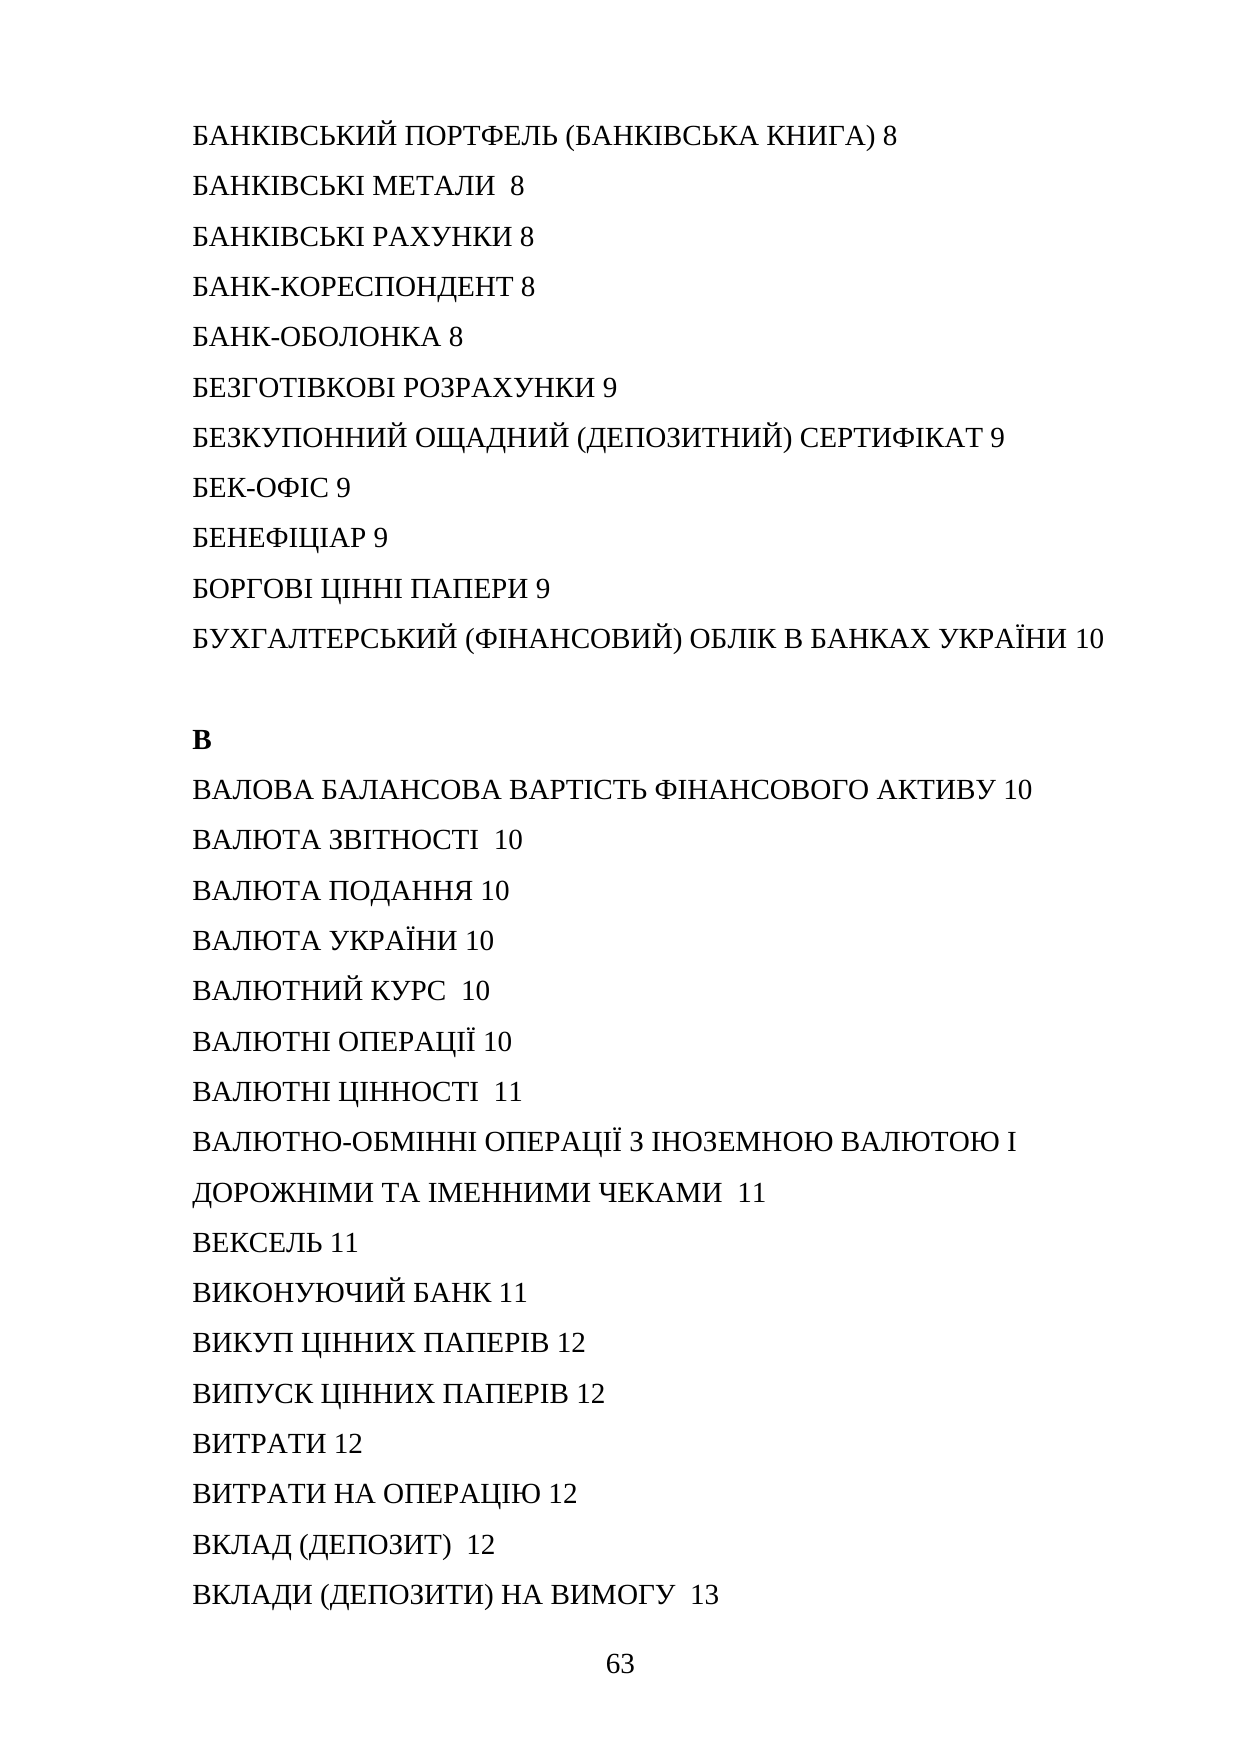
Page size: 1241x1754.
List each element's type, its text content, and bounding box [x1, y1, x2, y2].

text БАНК-КОРЕСПОНДЕНТ 8 [118, 269, 1122, 303]
text ВИКОНУЮЧИЙ БАНК 11 [118, 1275, 1122, 1309]
text БАНКІВСЬКИЙ ПОРТФЕЛЬ (БАНКІВСЬКА КНИГА) 8 [118, 118, 1122, 152]
text ВАЛЮТНІ ОПЕРАЦІЇ 10 [118, 1024, 1122, 1057]
text БАНК-ОБОЛОНКА 8 [118, 319, 1122, 353]
text БЕНЕФІЦІАР 9 [118, 521, 1122, 554]
text ВАЛОВА БАЛАНСОВА ВАРТІСТЬ ФІНАНСОВОГО АКТИВУ 10 [118, 772, 1122, 806]
text ВИТРАТИ НА ОПЕРАЦІЮ 12 [118, 1477, 1122, 1510]
text БАНКІВСЬКІ МЕТАЛИ 8 [118, 168, 1122, 202]
text ДОРОЖНІМИ ТА ІМЕННИМИ ЧЕКАМИ 11 [118, 1175, 1122, 1208]
text БЕК-ОФІС 9 [118, 470, 1122, 504]
text В [118, 722, 1122, 755]
text ВИКУП ЦІННИХ ПАПЕРІВ 12 [118, 1326, 1122, 1359]
text БЕЗКУПОННИЙ ОЩАДНИЙ (ДЕПОЗИТНИЙ) СЕРТИФІКАТ 9 [118, 420, 1122, 453]
text ВАЛЮТА УКРАЇНИ 10 [118, 923, 1122, 957]
text ВАЛЮТНО-ОБМІННІ ОПЕРАЦІЇ З ІНОЗЕМНОЮ ВАЛЮТОЮ І [118, 1124, 1122, 1158]
text ВИТРАТИ 12 [118, 1426, 1122, 1460]
text ВКЛАДИ (ДЕПОЗИТИ) НА ВИМОГУ 13 [118, 1577, 1122, 1611]
text ВАЛЮТНІ ЦІННОСТІ 11 [118, 1074, 1122, 1108]
text ВАЛЮТНИЙ КУРС 10 [118, 973, 1122, 1007]
text БАНКІВСЬКІ РАХУНКИ 8 [118, 219, 1122, 252]
text ВАЛЮТА ПОДАННЯ 10 [118, 873, 1122, 906]
text ВАЛЮТА ЗВІТНОСТІ 10 [118, 822, 1122, 856]
text ВИПУСК ЦІННИХ ПАПЕРІВ 12 [118, 1376, 1122, 1409]
text ВЕКСЕЛЬ 11 [118, 1225, 1122, 1258]
text БЕЗГОТІВКОВІ РОЗРАХУНКИ 9 [118, 370, 1122, 403]
text БУХГАЛТЕРСЬКИЙ (ФІНАНСОВИЙ) ОБЛІК В БАНКАХ УКРАЇНИ 10 [118, 621, 1122, 655]
text БОРГОВІ ЦІННІ ПАПЕРИ 9 [118, 571, 1122, 604]
text ВКЛАД (ДЕПОЗИТ) 12 [118, 1527, 1122, 1560]
